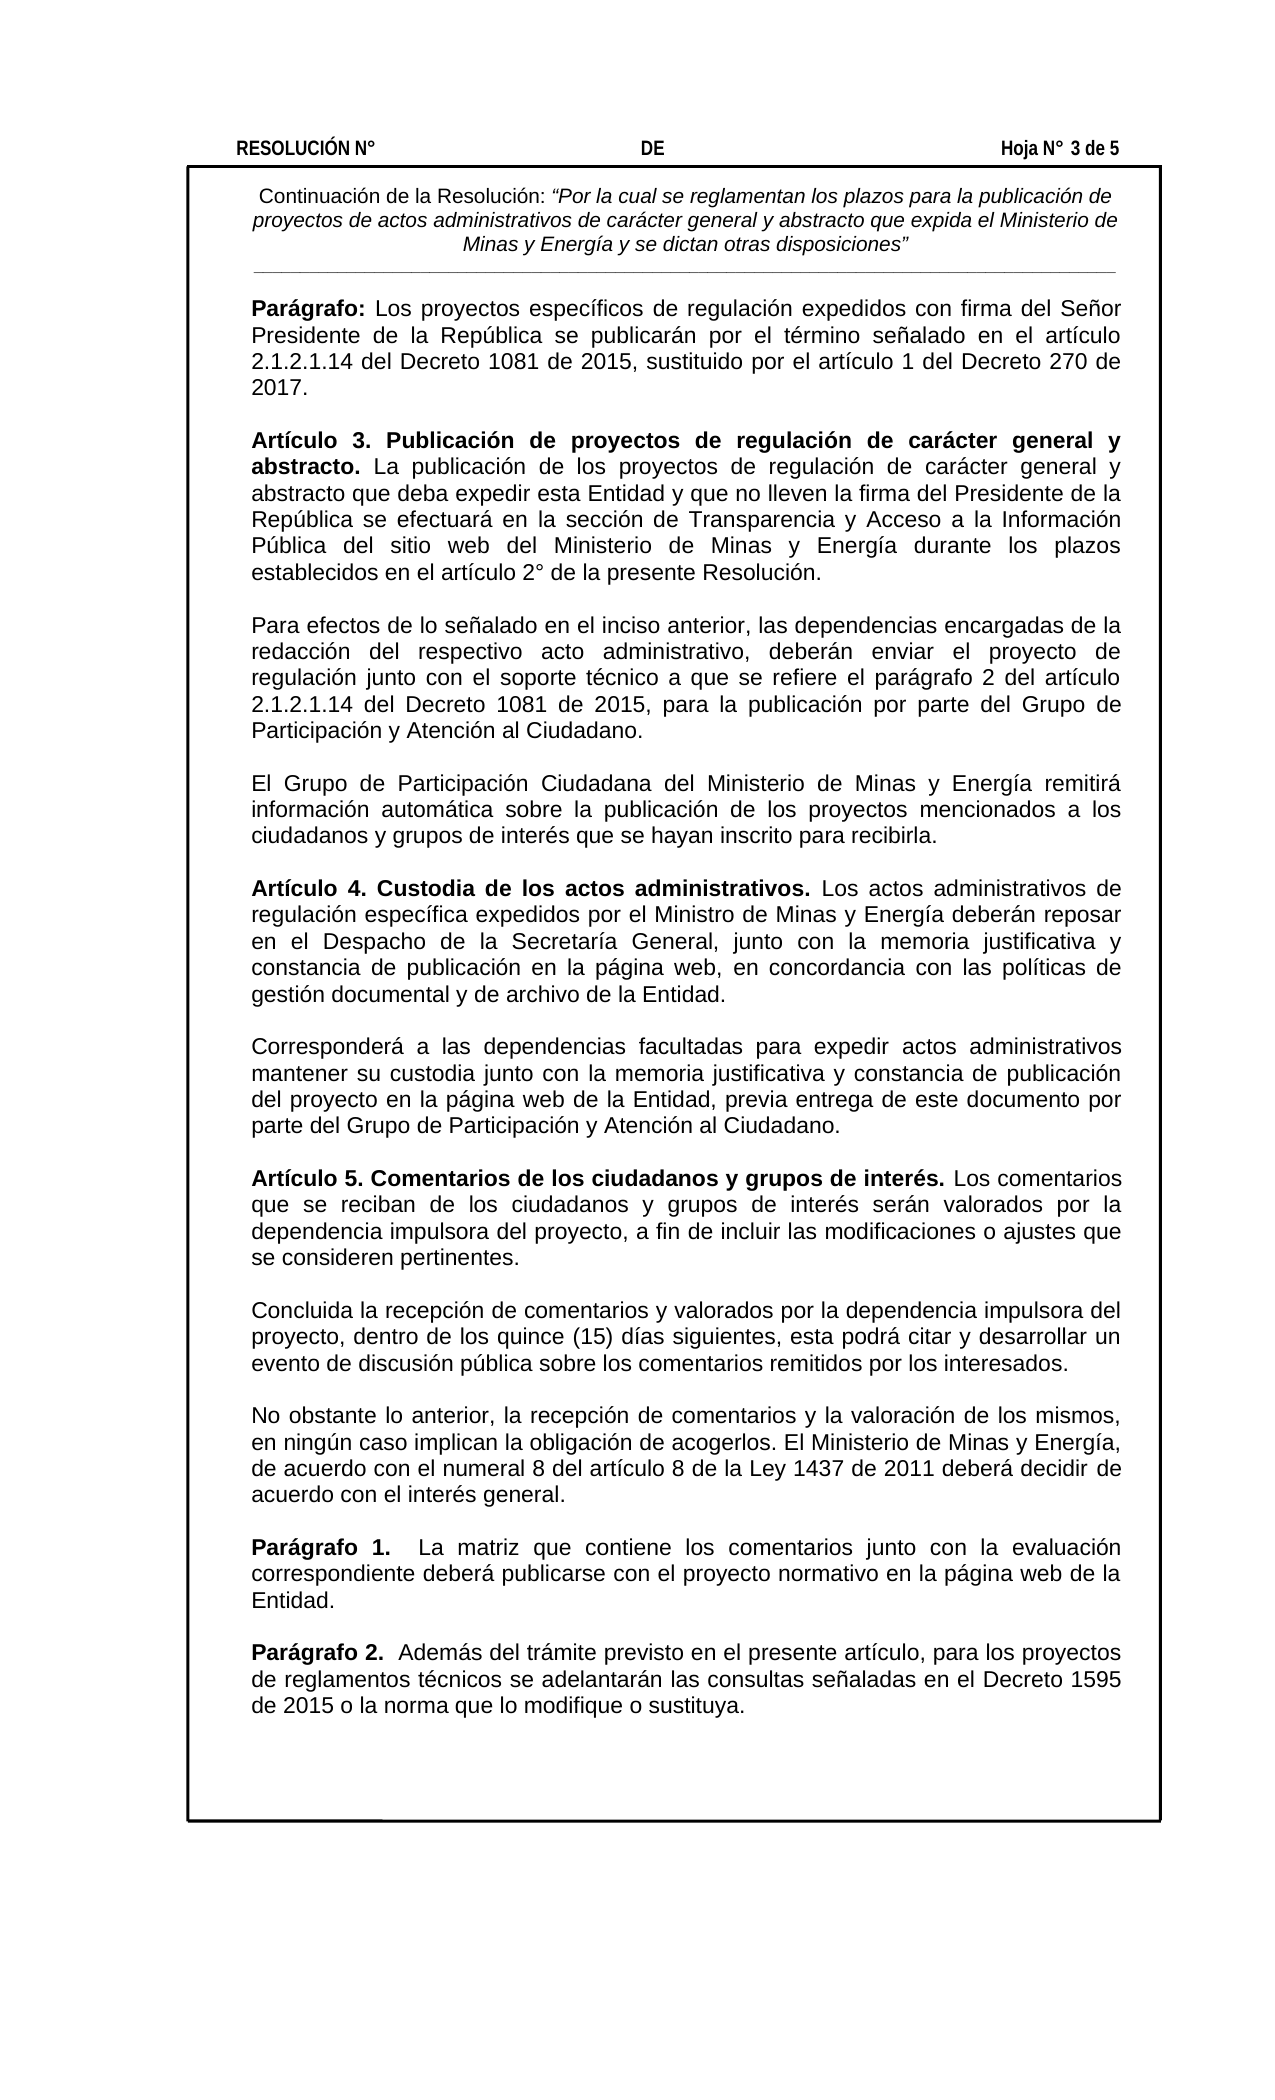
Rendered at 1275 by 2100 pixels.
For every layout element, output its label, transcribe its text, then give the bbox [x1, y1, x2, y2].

text El Grupo de Participación Ciudadana del Ministerio de Minas y Energía remitirá información automática sobre la publicación de los proyectos mencionados a los ciudadanos y grupos de interés que se hayan inscrito para recibirla. [251, 770, 1122, 849]
text Artículo 3. Publicación de proyectos de regulación de carácter general y abstracto. La publicación de los proyectos de regulación de carácter general y abstracto que deba expedir esta Entidad y que no lleven la firma del Presidente de la República se efectuará en la sección de Transparencia y Acceso a la Información Pública del sitio web del Ministerio de Minas y Energía durante los plazos establecidos en el artículo 2° de la presente Resolución. [251, 427, 1122, 585]
text Concluida la recepción de comentarios y valorados por la dependencia impulsora del proyecto, dentro de los quince (15) días siguientes, esta podrá citar y desarrollar un evento de discusión pública sobre los comentarios remitidos por los interesados. [251, 1297, 1122, 1376]
text Artículo 5. Comentarios de los ciudadanos y grupos de interés. Los comentarios que se reciban de los ciudadanos y grupos de interés serán valorados por la dependencia impulsora del proyecto, a fin de incluir las modificaciones o ajustes que se consideren pertinentes. [251, 1165, 1122, 1270]
text Parágrafo: Los proyectos específicos de regulación expedidos con firma del Señor Presidente de la República se publicarán por el término señalado en el artículo 2.1.2.1.14 del Decreto 1081 de 2015, sustituido por el artículo 1 del Decreto 270 de 2017. [251, 295, 1122, 401]
text No obstante lo anterior, la recepción de comentarios y la valoración de los mismos, en ningún caso implican la obligación de acogerlos. El Ministerio de Minas y Energía, de acuerdo con el numeral 8 del artículo 8 de la Ley 1437 de 2011 deberá decidir de acuerdo con el interés general. [251, 1402, 1122, 1508]
text Parágrafo 1. La matriz que contiene los comentarios junto con la evaluación correspondiente deberá publicarse con el proyecto normativo en la página web de la Entidad. [251, 1534, 1122, 1613]
text Parágrafo 2. Además del trámite previsto en el presente artículo, para los proyectos de reglamentos técnicos se adelantarán las consultas señaladas en el Decreto 1595 de 2015 o la norma que lo modifique o sustituya. [251, 1639, 1122, 1718]
text Corresponderá a las dependencias facultadas para expedir actos administrativos mantener su custodia junto con la memoria justificativa y constancia de publicación del proyecto en la página web de la Entidad, previa entrega de este documento por parte del Grupo de Participación y Atención al Ciudadano. [251, 1033, 1122, 1139]
text Para efectos de lo señalado en el inciso anterior, las dependencias encargadas de la redacción del respectivo acto administrativo, deberán enviar el proyecto de regulación junto con el soporte técnico a que se refiere el parágrafo 2 del artículo 2.1.2.1.14 del Decreto 1081 de 2015, para la publicación por parte del Grupo de Participación y Atención al Ciudadano. [251, 612, 1122, 743]
text Artículo 4. Custodia de los actos administrativos. Los actos administrativos de regulación específica expedidos por el Ministro de Minas y Energía deberán reposar en el Despacho de la Secretaría General, junto con la memoria justificativa y constancia de publicación en la página web, en concordancia con las políticas de gestión documental y de archivo de la Entidad. [251, 875, 1122, 1007]
